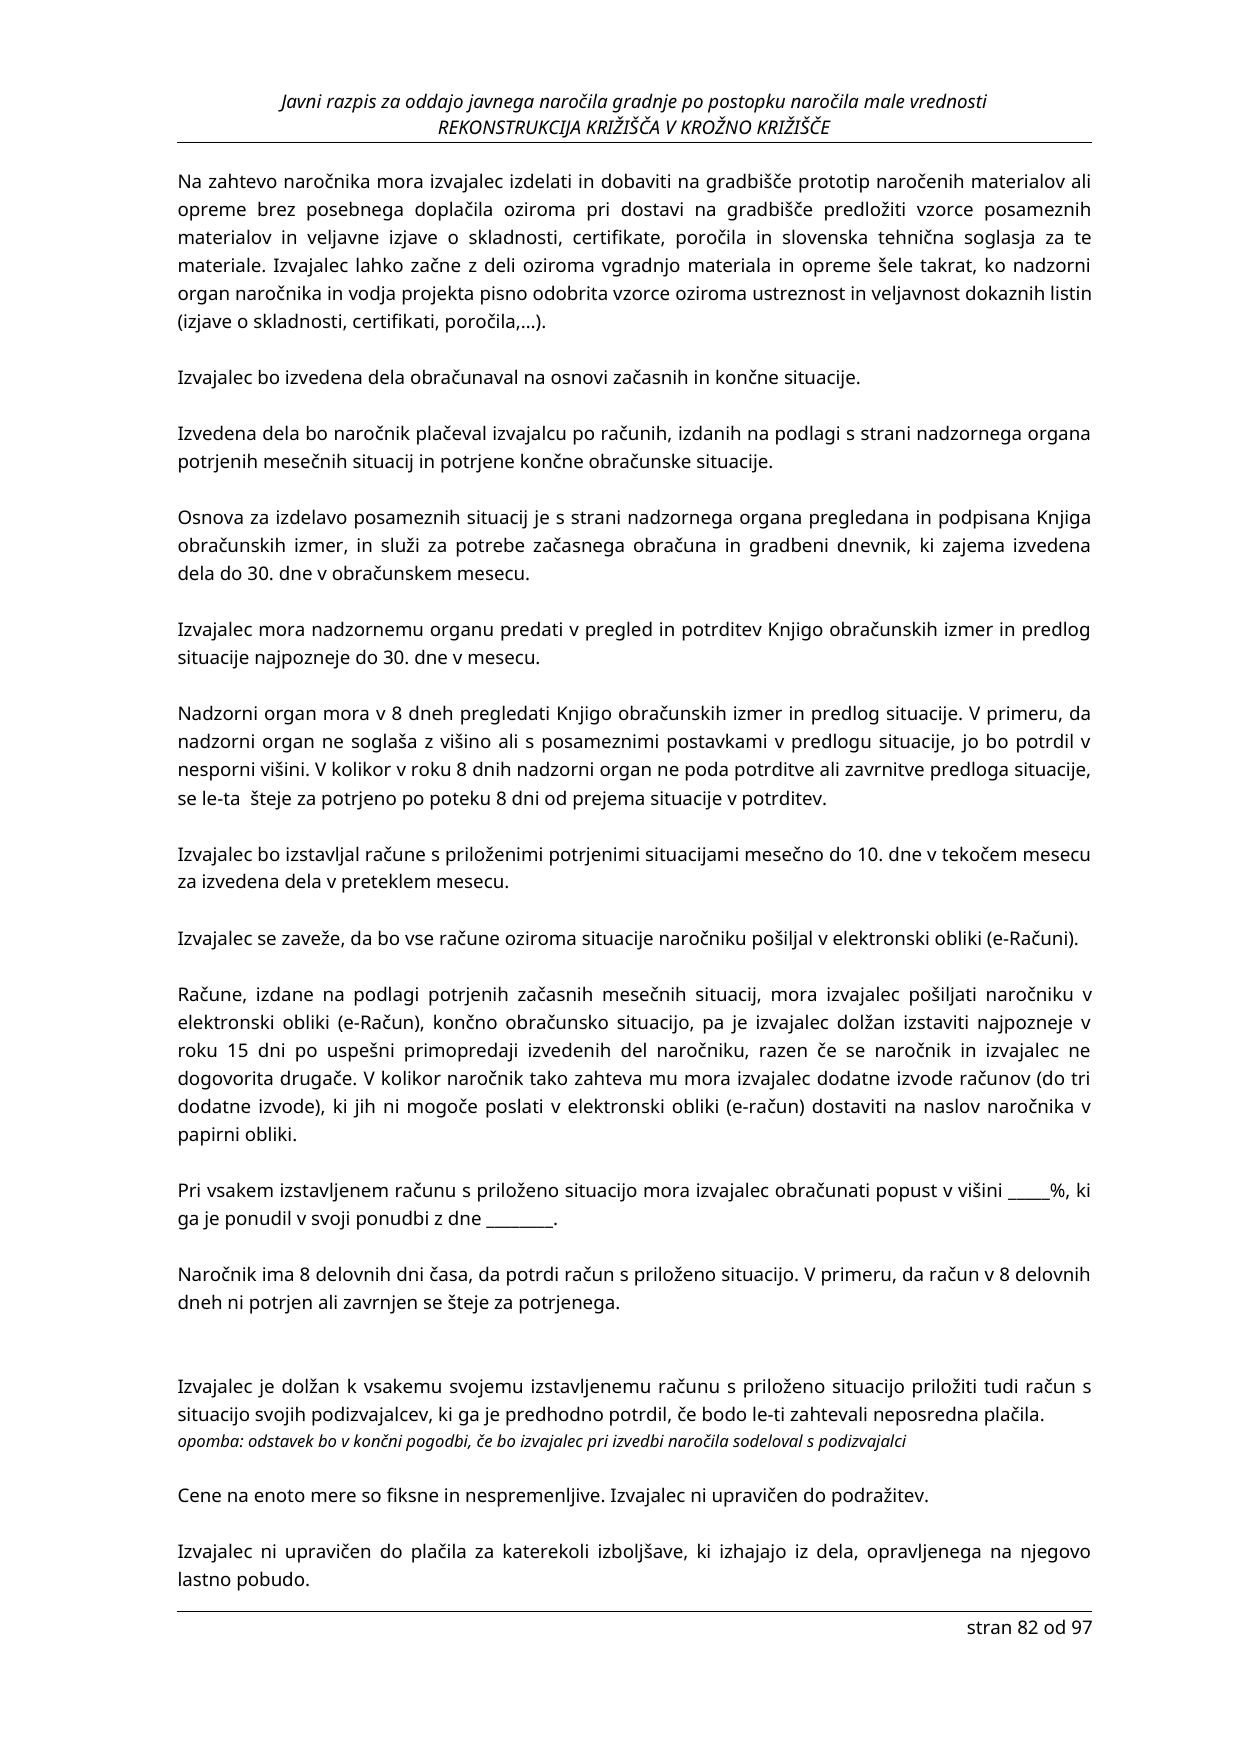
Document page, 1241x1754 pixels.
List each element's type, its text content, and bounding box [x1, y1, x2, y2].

text Izvajalec mora nadzornemu organu predati v pregled in potrditev Knjigo obračunskih izmer in predlog situacije najpozneje do 30. dne v mesecu. [177, 617, 1092, 670]
text Izvajalec se zaveže, da bo vse račune oziroma situacije naročniku pošiljal v elektronski obliki (e-Računi). [177, 925, 1092, 950]
text Osnova za izdelavo posameznih situacij je s strani nadzornega organa pregledana in podpisana Knjiga obračunskih izmer, in služi za potrebe začasnega obračuna in gradbeni dnevnik, ki zajema izvedena dela do 30. dne v obračunskem mesecu. [177, 504, 1092, 586]
text Izvajalec bo izstavljal račune s priloženimi potrjenimi situacijami mesečno do 10. dne v tekočem mesecu za izvedena dela v preteklem mesecu. [177, 841, 1092, 894]
text Naročnik ima 8 delovnih dni časa, da potrdi račun s priloženo situacijo. V primeru, da račun v 8 delovnih dneh ni potrjen ali zavrnjen se šteje za potrjenega. [177, 1261, 1092, 1315]
text Izvajalec je dolžan k vsakemu svojemu izstavljenemu računu s priloženo situacijo priložiti tudi račun s situacijo svojih podizvajalcev, ki ga je predhodno potrdil, če bodo le-ti zahtevali neposredna plačila. [177, 1373, 1092, 1427]
text Cene na enoto mere so fiksne in nespremenljive. Izvajalec ni upravičen do podražitev. [177, 1482, 1092, 1508]
text Nadzorni organ mora v 8 dneh pregledati Knjigo obračunskih izmer in predlog situacije. V primeru, da nadzorni organ ne soglaša z višino ali s posameznimi postavkami v predlogu situacije, jo bo potrdil v nesporni višini. V kolikor v roku 8 dnih nadzorni organ ne poda potrditve ali zavrnitve predloga situacije, se le-ta šteje za potrjeno po poteku 8 dni od prejema situacije v potrditev. [177, 701, 1092, 810]
text Pri vsakem izstavljenem računu s priloženo situacijo mora izvajalec obračunati popust v višini _____%, ki ga je ponudil v svoji ponudbi z dne ________. [177, 1177, 1092, 1231]
text Izvajalec ni upravičen do plačila za katerekoli izboljšave, ki izhajajo iz dela, opravljenega na njegovo lastno pobudo. [177, 1538, 1092, 1592]
text Izvajalec bo izvedena dela obračunaval na osnovi začasnih in končne situacije. [177, 364, 1092, 390]
text Račune, izdane na podlagi potrjenih začasnih mesečnih situacij, mora izvajalec pošiljati naročniku v elektronski obliki (e-Račun), končno obračunsko situacijo, pa je izvajalec dolžan izstaviti najpozneje v roku 15 dni po uspešni primopredaji izvedenih del naročniku, razen če se naročnik in izvajalec ne dogovorita drugače. V kolikor naročnik tako zahteva mu mora izvajalec dodatne izvode računov (do tri dodatne izvode), ki jih ni mogoče poslati v elektronski obliki (e-račun) dostaviti na naslov naročnika v papirni obliki. [177, 981, 1092, 1147]
text Izvedena dela bo naročnik plačeval izvajalcu po računih, izdanih na podlagi s strani nadzornega organa potrjenih mesečnih situacij in potrjene končne obračunske situacije. [177, 421, 1092, 474]
text opomba: odstavek bo v končni pogodbi, če bo izvajalec pri izvedbi naročila sodeloval s podizvajalci [177, 1429, 1092, 1452]
text Na zahtevo naročnika mora izvajalec izdelati in dobaviti na gradbišče prototip naročenih materialov ali opreme brez posebnega doplačila oziroma pri dostavi na gradbišče predložiti vzorce posameznih materialov in veljavne izjave o skladnosti, certifikate, poročila in slovenska tehnična soglasja za te materiale. Izvajalec lahko začne z deli oziroma vgradnjo materiala in opreme šele takrat, ko nadzorni organ naročnika in vodja projekta pisno odobrita vzorce oziroma ustreznost in veljavnost dokaznih listin (izjave o skladnosti, certifikati, poročila,…). [177, 168, 1092, 334]
